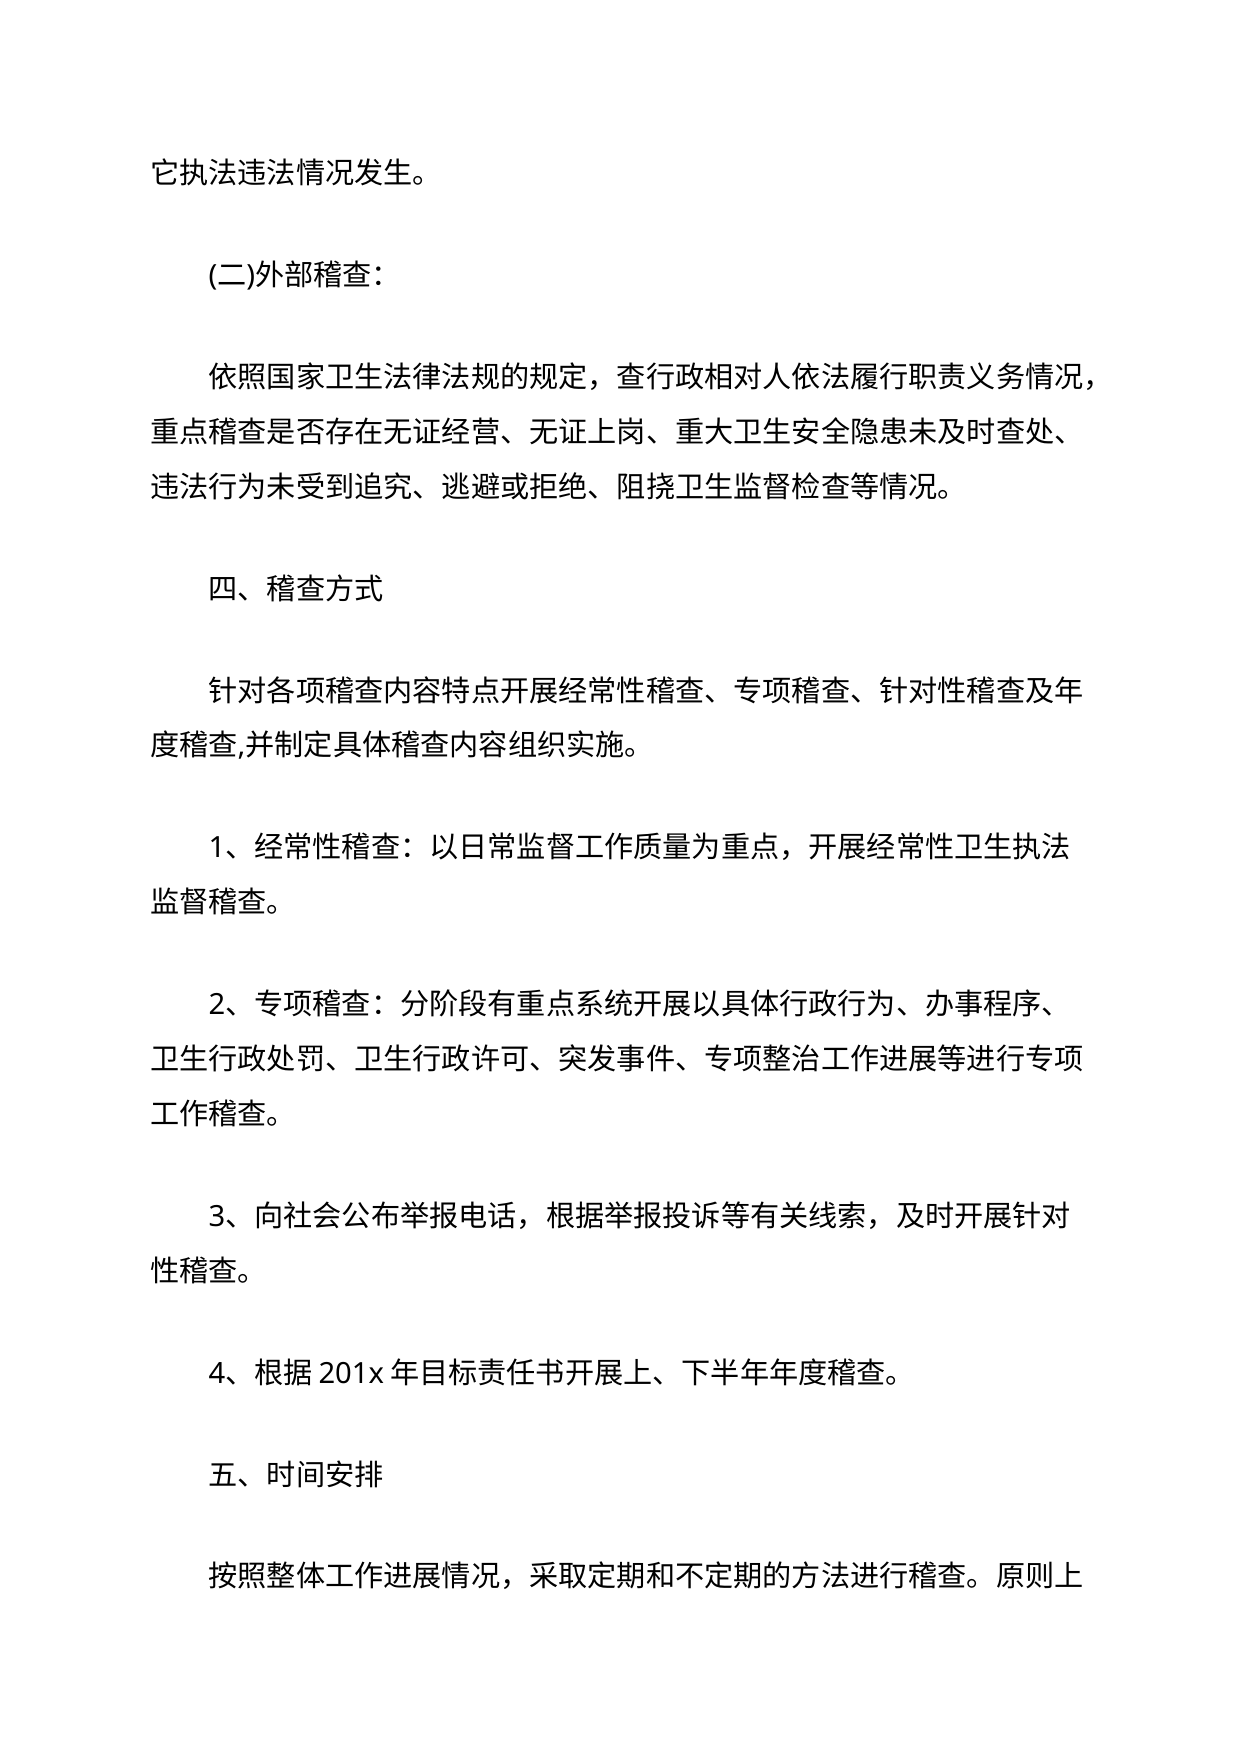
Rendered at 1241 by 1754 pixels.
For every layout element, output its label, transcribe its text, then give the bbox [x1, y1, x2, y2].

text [150, 150, 1090, 192]
text 依照国家卫生法律法规的规定，查行政相对人依法履行职责义务情况，重点稽查是否存在无证经营、无证上岗、重大卫生安全隐患未及时查处、违法行为未受到追究、逃避或拒绝、阻挠卫生监督检查等情况。 [150, 354, 1090, 506]
text 五、时间安排 [150, 1451, 1090, 1493]
text 四、稽查方式 [150, 565, 1090, 608]
text 2、专项稽查：分阶段有重点系统开展以具体行政行为、办事程序、卫生行政处罚、卫生行政许可、突发事件、专项整治工作进展等进行专项工作稽查。 [150, 981, 1090, 1133]
text (二)外部稽查： [150, 252, 1090, 294]
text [150, 1553, 1090, 1595]
text 1、经常性稽查：以日常监督工作质量为重点，开展经常性卫生执法监督稽查。 [150, 824, 1090, 921]
text 针对各项稽查内容特点开展经常性稽查、专项稽查、针对性稽查及年度稽查,并制定具体稽查内容组织实施。 [150, 667, 1090, 764]
text 4、根据201x年目标责任书开展上、下半年年度稽查。 [150, 1349, 1090, 1392]
text 3、向社会公布举报电话，根据举报投诉等有关线索，及时开展针对性稽查。 [150, 1192, 1090, 1290]
